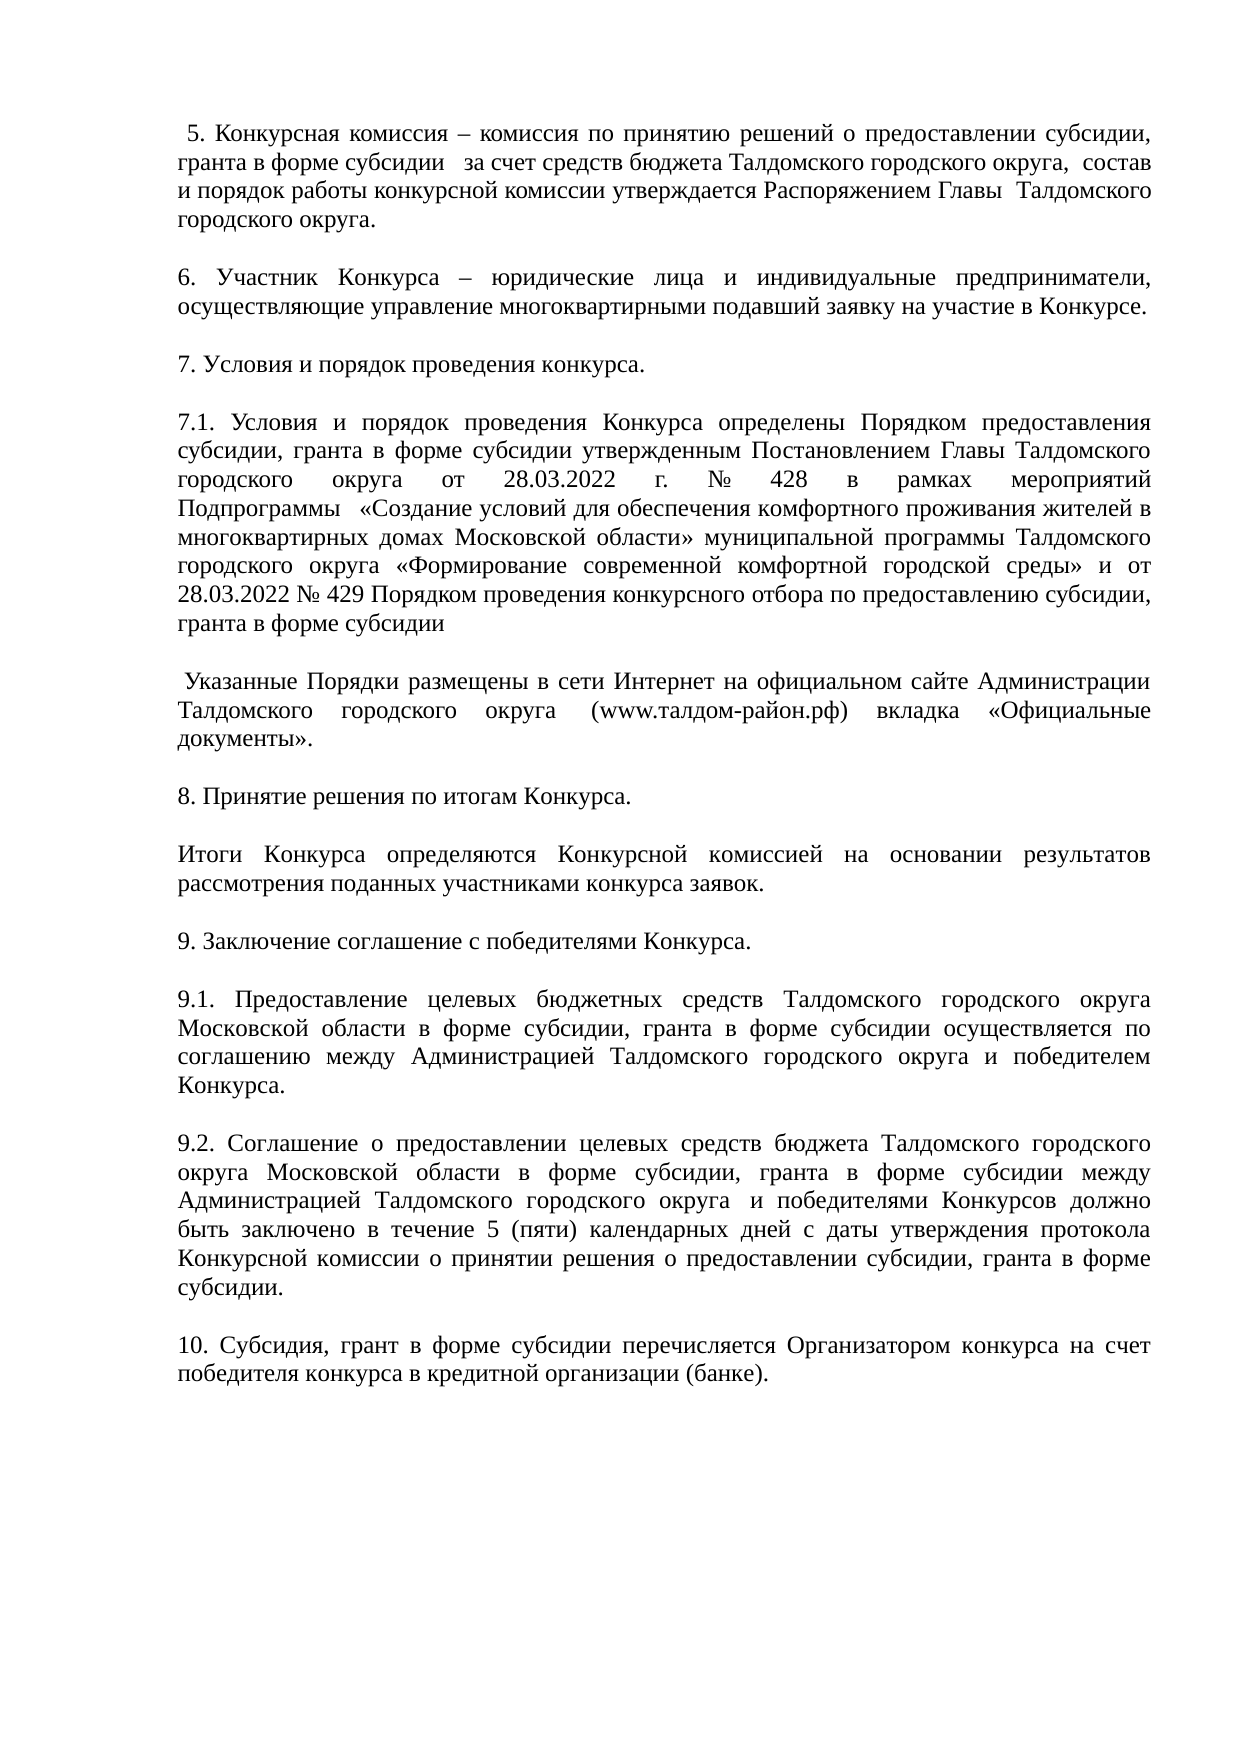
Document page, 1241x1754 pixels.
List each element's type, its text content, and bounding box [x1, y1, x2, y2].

text 9. Заключение соглашение с победителями Конкурса. [177, 926, 1152, 955]
text 7. Условия и порядок проведения конкурса. [177, 349, 1152, 378]
text 10. Субсидия, грант в форме субсидии перечисляется Организатором конкурса на счет победителя конкурса в кредитной организации (банке). [177, 1330, 1152, 1387]
text Указанные Порядки размещены в сети Интернет на официальном сайте Администрации Талдомского городского округа (www.талдом-район.рф) вкладка «Официальные документы». [177, 666, 1152, 752]
text 6. Участник Конкурса – юридические лица и индивидуальные предприниматели, осуществляющие управление многоквартирными подавший заявку на участие в Конкурсе. [177, 262, 1152, 320]
text 5. Конкурсная комиссия – комиссия по принятию решений о предоставлении субсидии, гранта в форме субсидии за счет средств бюджета Талдомского городского округа, состав и порядок работы конкурсной комиссии утверждается Распоряжением Главы Талдомского городского округа. [177, 118, 1152, 233]
text 9.2. Соглашение о предоставлении целевых средств бюджета Талдомского городского округа Московской области в форме субсидии, гранта в форме субсидии между Администрацией Талдомского городского округа и победителями Конкурсов должно быть заключено в течение 5 (пяти) календарных дней с даты утверждения протокола Конкурсной комиссии о принятии решения о предоставлении субсидии, гранта в форме субсидии. [177, 1128, 1152, 1301]
text 9.1. Предоставление целевых бюджетных средств Талдомского городского округа Московской области в форме субсидии, гранта в форме субсидии осуществляется по соглашению между Администрацией Талдомского городского округа и победителем Конкурса. [177, 984, 1152, 1099]
text 7.1. Условия и порядок проведения Конкурса определены Порядком предоставления субсидии, гранта в форме субсидии утвержденным Постановлением Главы Талдомского городского округа от 28.03.2022 г. № 428 в рамках мероприятий Подпрограммы «Создание условий для обеспечения комфортного проживания жителей в многоквартирных домах Московской области» муниципальной программы Талдомского городского округа «Формирование современной комфортной городской среды» и от 28.03.2022 № 429 Порядком проведения конкурсного отбора по предоставлению субсидии, гранта в форме субсидии [177, 407, 1152, 637]
text Итоги Конкурса определяются Конкурсной комиссией на основании результатов рассмотрения поданных участниками конкурса заявок. [177, 839, 1152, 897]
text 8. Принятие решения по итогам Конкурса. [177, 781, 1152, 810]
